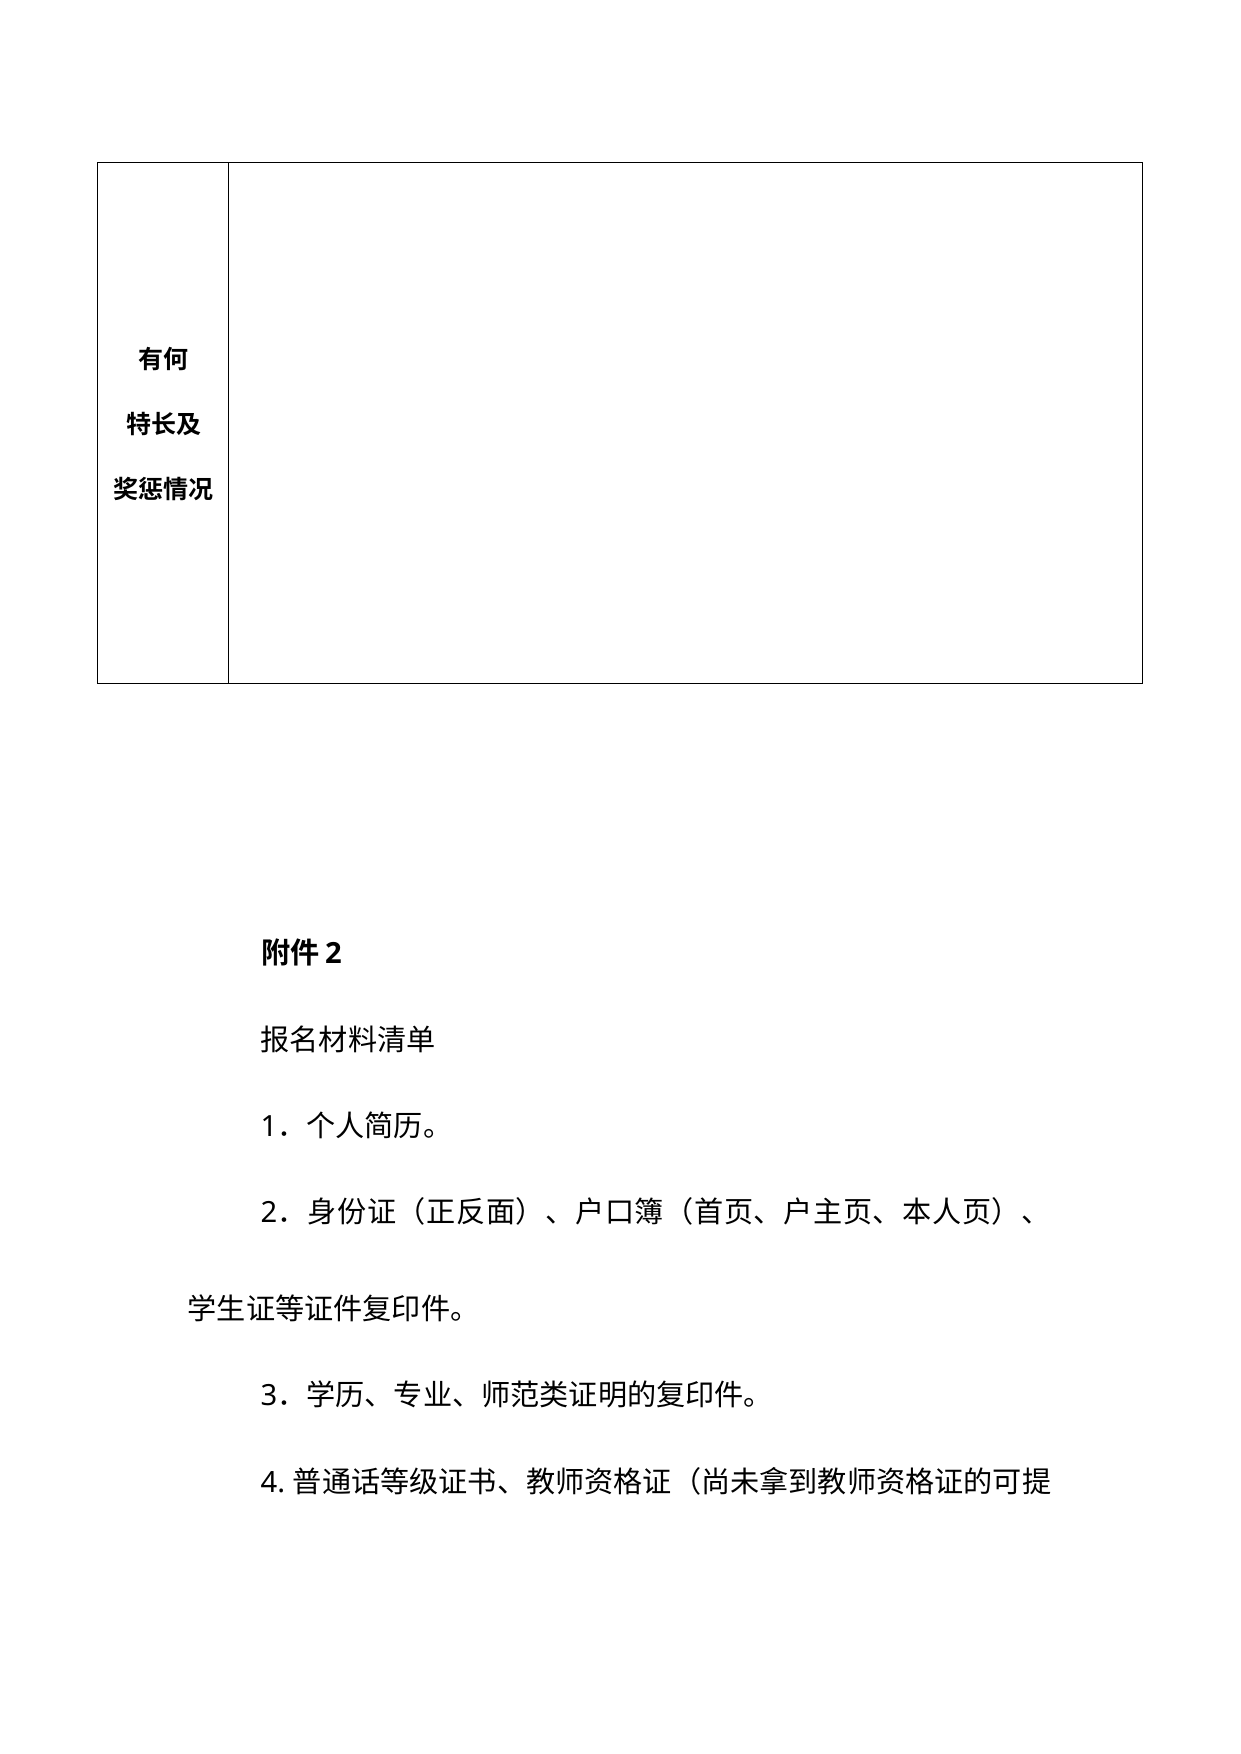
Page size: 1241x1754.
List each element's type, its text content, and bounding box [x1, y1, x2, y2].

table_cell [229, 163, 1142, 683]
text 1．个人简历。 [187, 1091, 1053, 1156]
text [187, 1447, 1053, 1512]
text 2．身份证（正反面）、户口簿（首页、户主页、本人页）、学生证等证件复印件。 [187, 1177, 1053, 1339]
text 3．学历、专业、师范类证明的复印件。 [187, 1361, 1053, 1426]
table_cell 有何 特长及 奖惩情况 [98, 163, 228, 683]
text 附件2 [187, 919, 1053, 984]
text 报名材料清单 [187, 1005, 1053, 1070]
